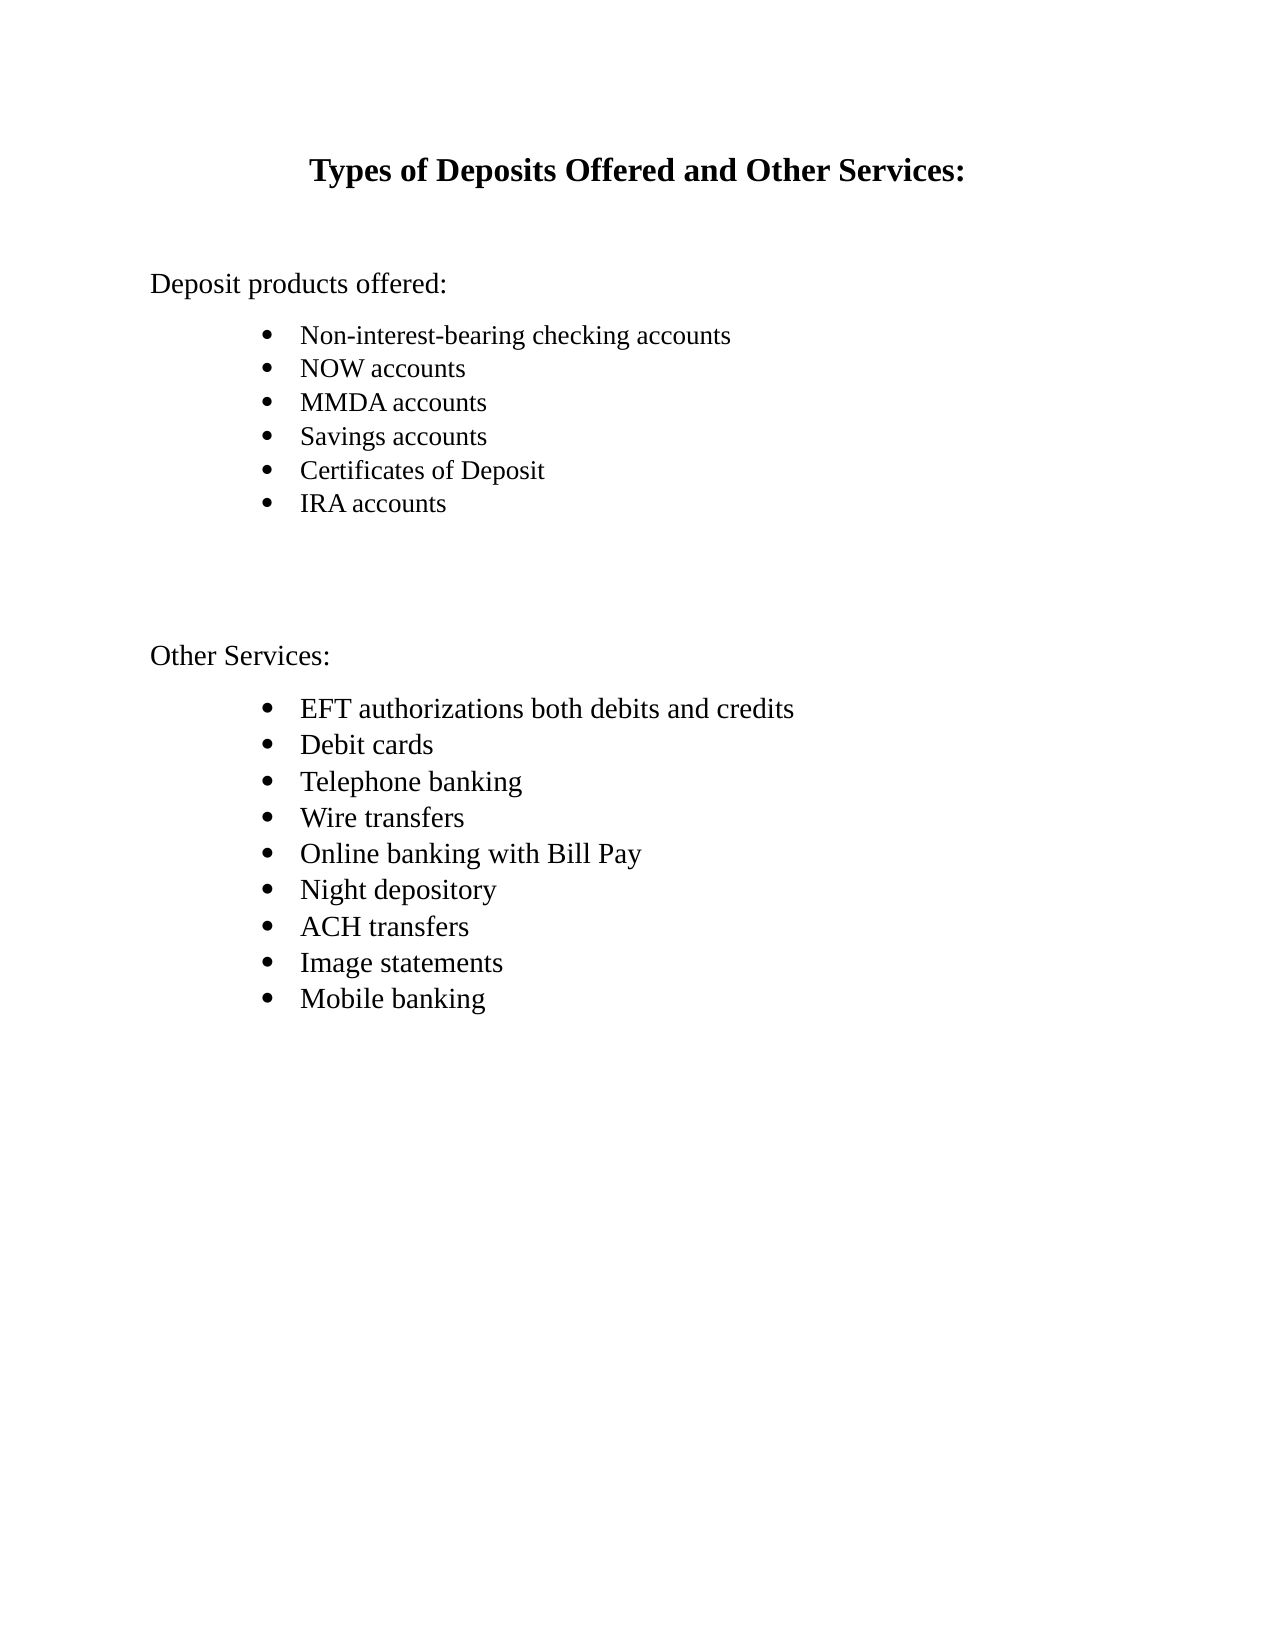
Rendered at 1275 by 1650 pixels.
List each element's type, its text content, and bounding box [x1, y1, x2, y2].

list EFT authorizations both debits and credits [262, 691, 1125, 725]
text Types of Deposits Offered and Other Services: [150, 150, 1125, 188]
list Savings accounts [262, 420, 1125, 451]
list Wire transfers [262, 800, 1125, 834]
text Deposit products offered: [150, 266, 1125, 299]
list Image statements [262, 945, 1125, 979]
list NOW accounts [262, 353, 1125, 384]
list Debit cards [262, 727, 1125, 761]
list MMDA accounts [262, 386, 1125, 418]
list Online banking with Bill Pay [262, 836, 1125, 870]
text Other Services: [150, 638, 1125, 672]
list IRA accounts [262, 488, 1125, 519]
list Mobile banking [262, 981, 1125, 1015]
list ACH transfers [262, 909, 1125, 942]
list Non-interest-bearing checking accounts [262, 319, 1125, 350]
list Telephone banking [262, 764, 1125, 797]
list Night depository [262, 872, 1125, 906]
list Certificates of Deposit [262, 454, 1125, 485]
